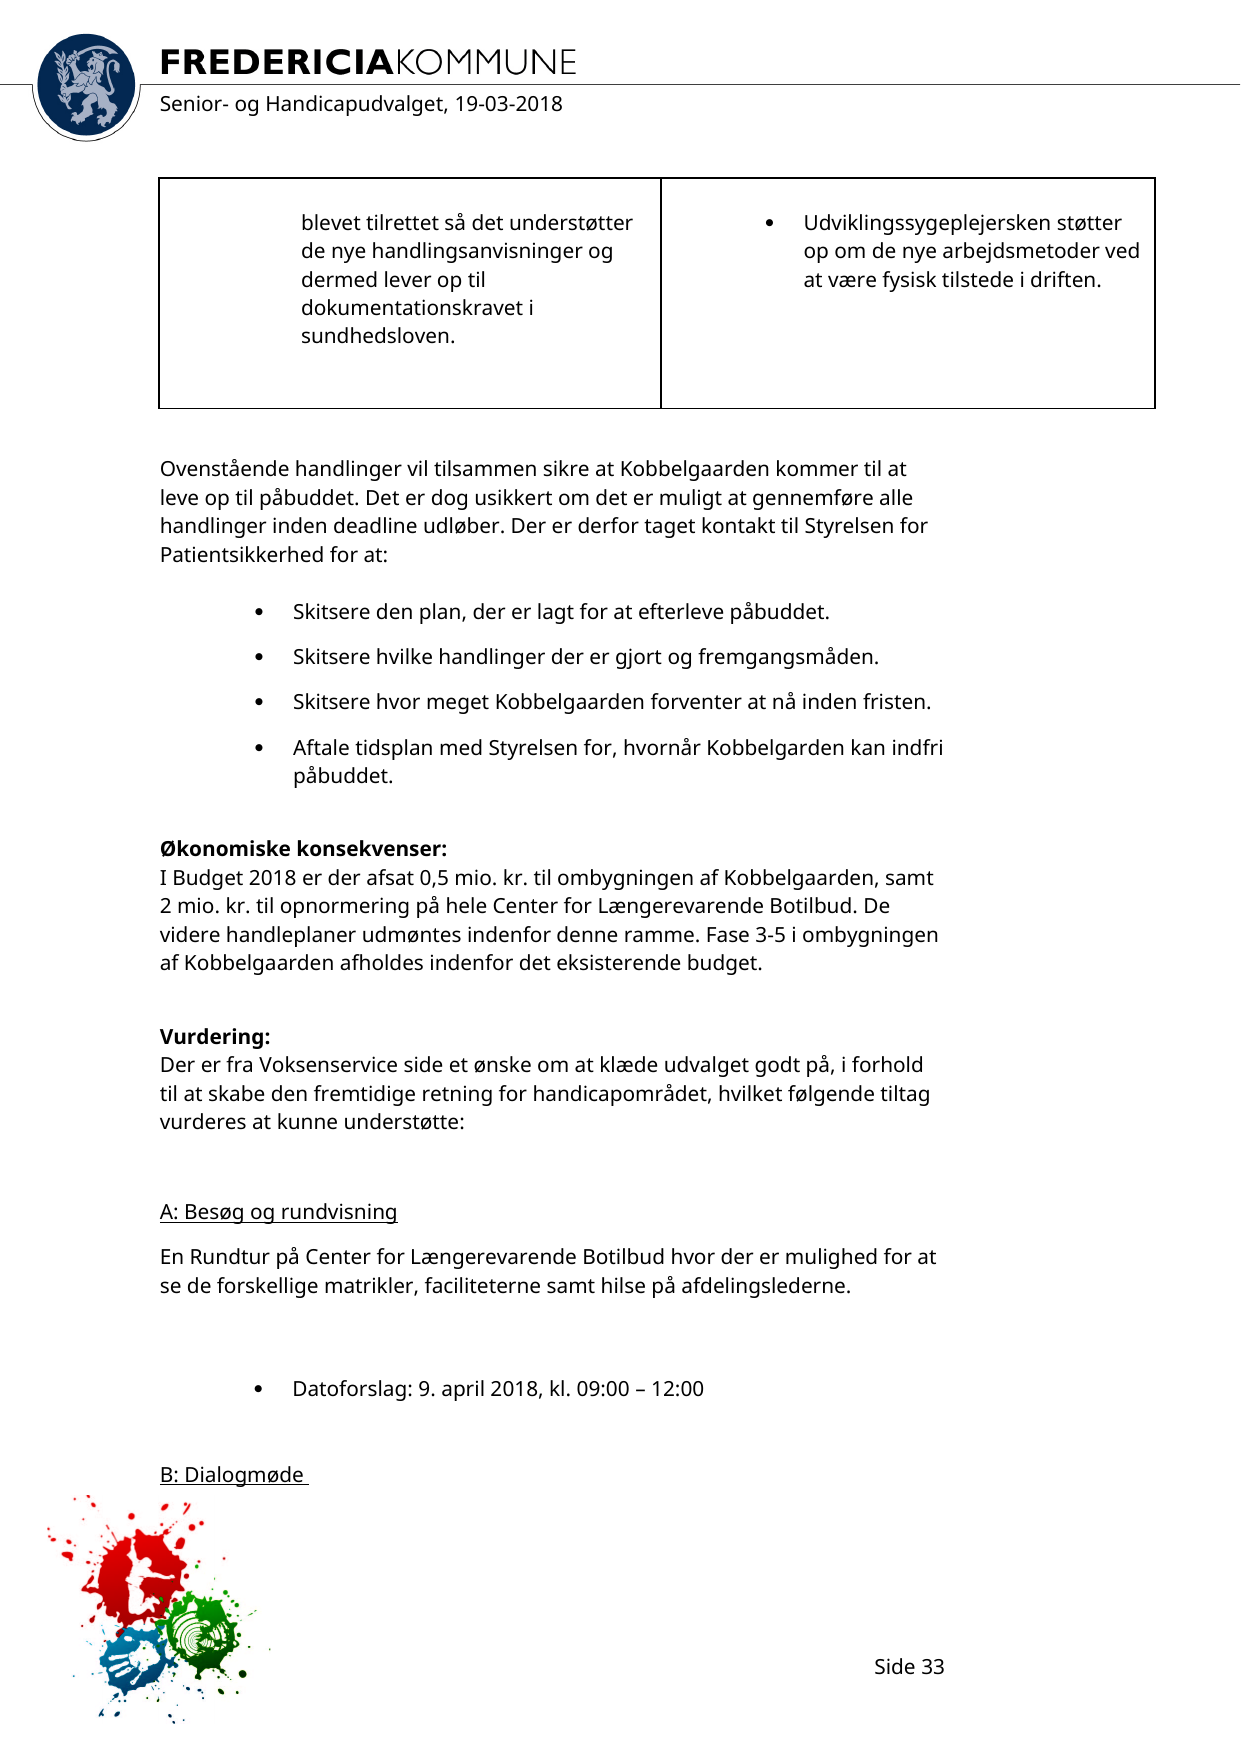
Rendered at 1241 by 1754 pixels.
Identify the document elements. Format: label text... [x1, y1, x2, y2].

list Aftale tidsplan med Styrelsen for, hvornår Kobbelgarden kan indfri påbuddet. [255, 733, 945, 789]
text A: Besøg og rundvisning [159, 1197, 945, 1226]
list Skitsere hvor meget Kobbelgaarden forventer at nå inden fristen. [255, 687, 945, 716]
list Datoforslag: 9. april 2018, kl. 09:00 – 12:00 [254, 1374, 945, 1402]
text B: Dialogmøde [159, 1460, 945, 1488]
title Vurdering: [159, 1022, 945, 1050]
text Ovenstående handlinger vil tilsammen sikre at Kobbelgaarden kommer til at leve op til påbuddet. Det er dog usikkert om det er muligt at gennemføre alle handlinger inden deadline udløber. Der er derfor taget kontakt til Styrelsen for Patientsikkerhed for at: [159, 454, 945, 568]
title Økonomiske konsekvenser: [159, 834, 945, 863]
text Der er fra Voksenservice side et ønske om at klæde udvalget godt på, i forhold til at skabe den fremtidige retning for handicapområdet, hvilket følgende tiltag vurderes at kunne understøtte: [159, 1050, 945, 1136]
list Skitsere hvilke handlinger der er gjort og fremgangsmåden. [255, 642, 945, 671]
text I Budget 2018 er der afsat 0,5 mio. kr. til ombygningen af Kobbelgaarden, samt 2 mio. kr. til opnormering på hele Center for Længerevarende Botilbud. De videre handleplaner udmøntes indenfor denne ramme. Fase 3-5 i ombygningen af Kobbelgaarden afholdes indenfor det eksisterende budget. [159, 863, 945, 977]
list Skitsere den plan, der er lagt for at efterleve påbuddet. [255, 597, 945, 626]
picture [47, 1495, 271, 1724]
picture [0, 23, 1241, 147]
text En Rundtur på Center for Længerevarende Botilbud hvor der er mulighed for at se de forskellige matrikler, faciliteterne samt hilse på afdelingslederne. [159, 1242, 945, 1299]
